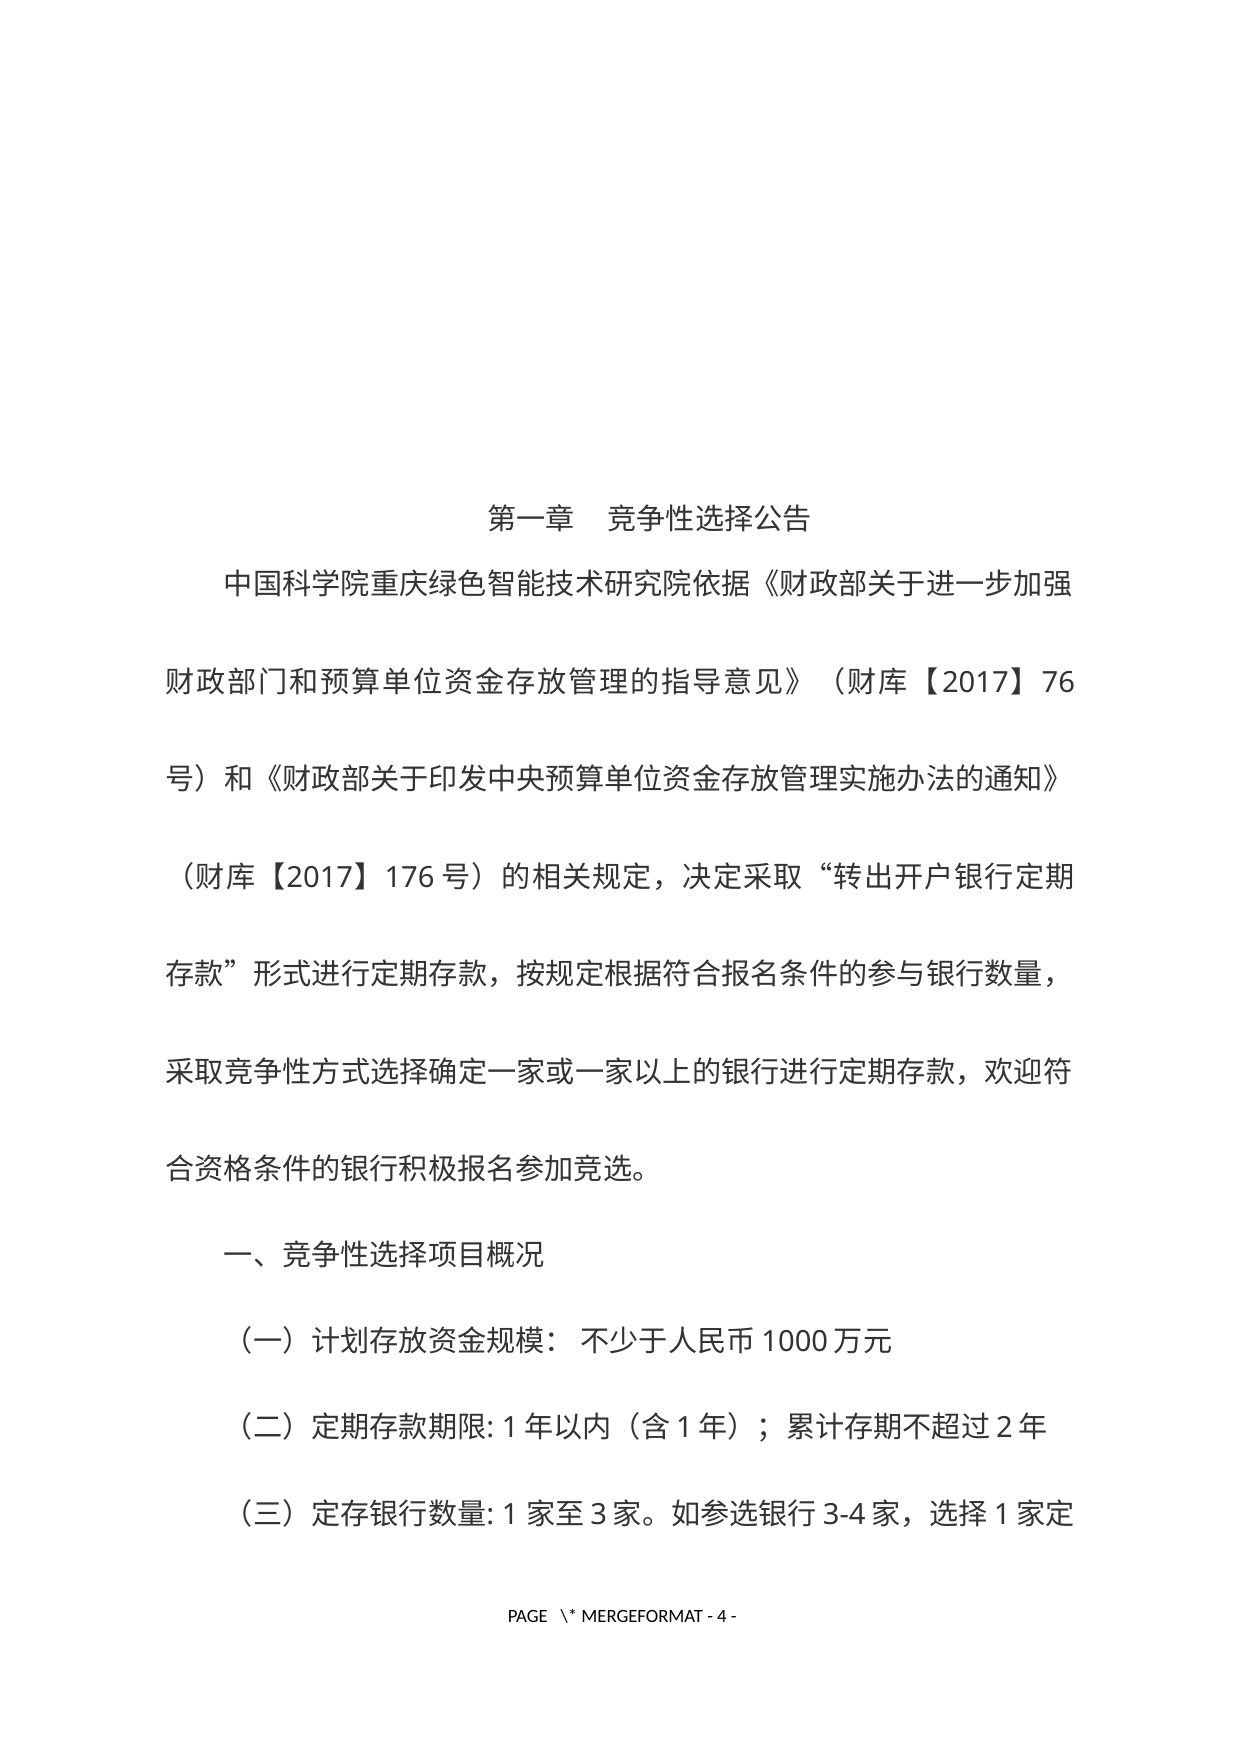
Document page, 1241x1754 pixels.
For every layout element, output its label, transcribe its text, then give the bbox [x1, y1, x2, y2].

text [165, 1479, 1075, 1544]
text （一）计划存放资金规模： 不少于人民币1000万元 [165, 1307, 1075, 1372]
text 一、竞争性选择项目概况 [165, 1221, 1075, 1286]
text （二）定期存款期限: 1年以内（含1年）；累计存期不超过2年 [165, 1393, 1075, 1458]
list 竞争性选择公告 [224, 484, 1075, 549]
text 中国科学院重庆绿色智能技术研究院依据《财政部关于进一步加强财政部门和预算单位资金存放管理的指导意见》（财库【2017】76号）和《财政部关于印发中央预算单位资金存放管理实施办法的通知》（财库【2017】176号）的相关规定，决定采取“转出开户银行定期存款”形式进行定期存款，按规定根据符合报名条件的参与银行数量，采取竞争性方式选择确定一家或一家以上的银行进行定期存款，欢迎符合资格条件的银行积极报名参加竞选。 [165, 549, 1075, 1199]
